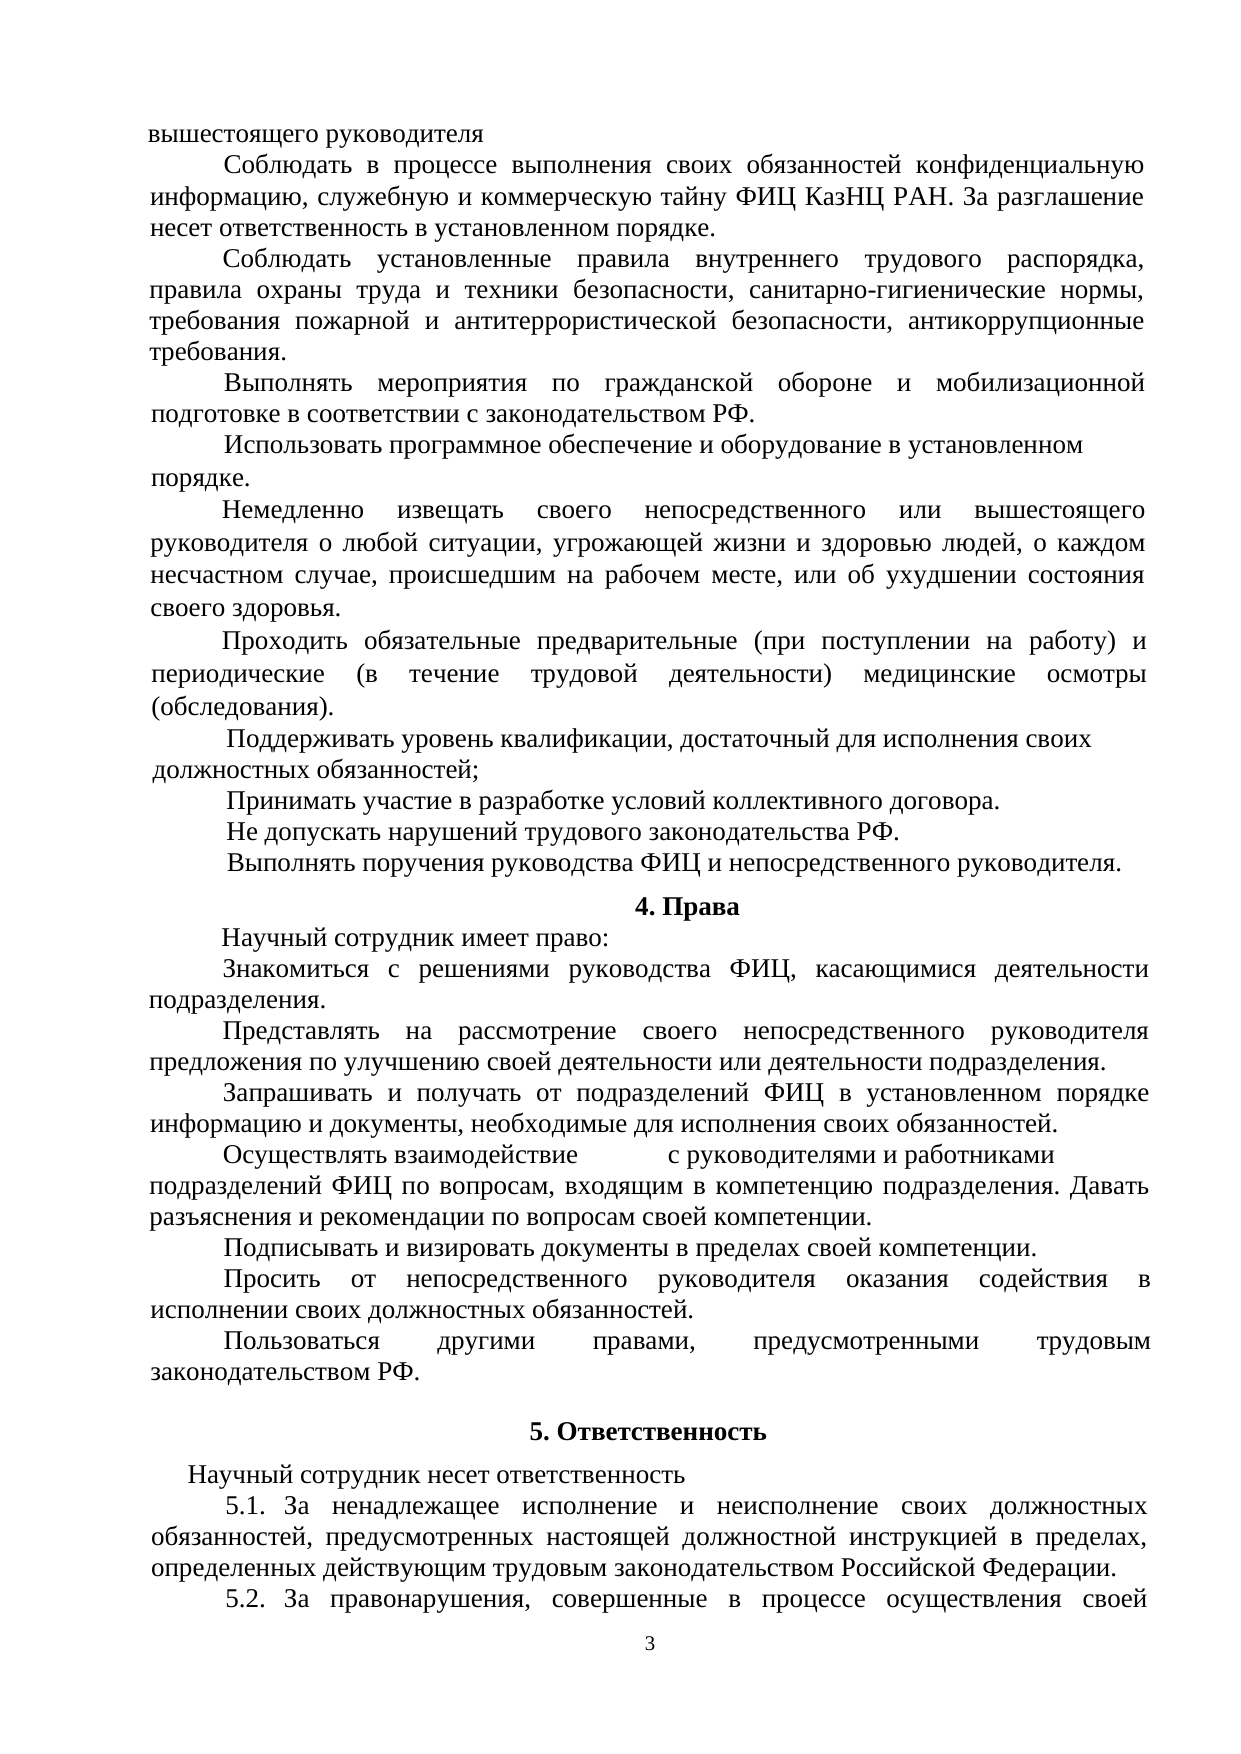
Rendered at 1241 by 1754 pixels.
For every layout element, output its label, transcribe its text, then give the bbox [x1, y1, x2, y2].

text 5. Ответственность [148, 1415, 1148, 1446]
text Соблюдать в процессе выполнения своих обязанностей конфиденциальную информацию, служебную и коммерческую тайну ФИЦ КазНЦ РАН. За разглашение несет ответственность в установленном порядке. [150, 149, 1145, 242]
text Не допускать нарушений трудового законодательства РФ. [226, 815, 1152, 846]
text Просить от непосредственного руководителя оказания содействия в исполнении своих должностных обязанностей. [150, 1263, 1152, 1325]
text Представлять на рассмотрение своего непосредственного руководителя предложения по улучшению своей деятельности или деятельности подразделения. [149, 1014, 1150, 1076]
text подразделений ФИЦ по вопросам, входящим в компетенцию подразделения. Давать разъяснения и рекомендации по вопросам своей компетенции. [149, 1169, 1151, 1232]
text Принимать участие в разработке условий коллективного договора. [226, 784, 1152, 815]
text Поддерживать уровень квалификации, достаточный для исполнения своих [226, 722, 1152, 753]
text Немедленно извещать своего непосредственного или вышестоящего руководителя о любой ситуации, угрожающей жизни и здоровью людей, о каждом несчастном случае, происшедшим на рабочем месте, или об ухудшении состояния своего здоровья. [150, 493, 1147, 623]
text Пользоваться другими правами, предусмотренными трудовым законодательством РФ. [150, 1325, 1152, 1387]
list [151, 1583, 1148, 1614]
text Использовать программное обеспечение и оборудование в установленном [224, 428, 1152, 459]
text Знакомиться с решениями руководства ФИЦ, касающимися деятельности подразделения. [149, 952, 1150, 1014]
text Соблюдать установленные правила внутреннего трудового распорядка, правила охраны труда и техники безопасности, санитарно-гигиенические нормы, требования пожарной и антитеррористической безопасности, антикоррупционные требования. [149, 242, 1146, 366]
text должностных обязанностей; [152, 753, 1152, 784]
text Научный сотрудник имеет право: [221, 921, 1152, 952]
text Проходить обязательные предварительные (при поступлении на работу) и периодические (в течение трудовой деятельности) медицинские осмотры (обследования). [151, 623, 1148, 722]
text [148, 118, 1152, 149]
text Осуществлять взаимодействие с руководителями и работниками [223, 1138, 1152, 1169]
text Подписывать и визировать документы в пределах своей компетенции. [223, 1232, 1152, 1263]
text 4. Права [635, 890, 1152, 921]
list За ненадлежащее исполнение и неисполнение своих должностных обязанностей, предусмотренных настоящей должностной инструкцией в пределах, определенных действующим трудовым законодательством Российской Федерации. [151, 1489, 1148, 1583]
text Выполнять поручения руководства ФИЦ и непосредственного руководителя. [227, 846, 1152, 877]
text Запрашивать и получать от подразделений ФИЦ в установленном порядке информацию и документы, необходимые для исполнения своих обязанностей. [150, 1076, 1151, 1138]
text Научный сотрудник несет ответственность [187, 1458, 1152, 1489]
text Выполнять мероприятия по гражданской обороне и мобилизационной подготовке в соответствии с законодательством РФ. [151, 366, 1146, 428]
text порядке. [151, 462, 1152, 493]
